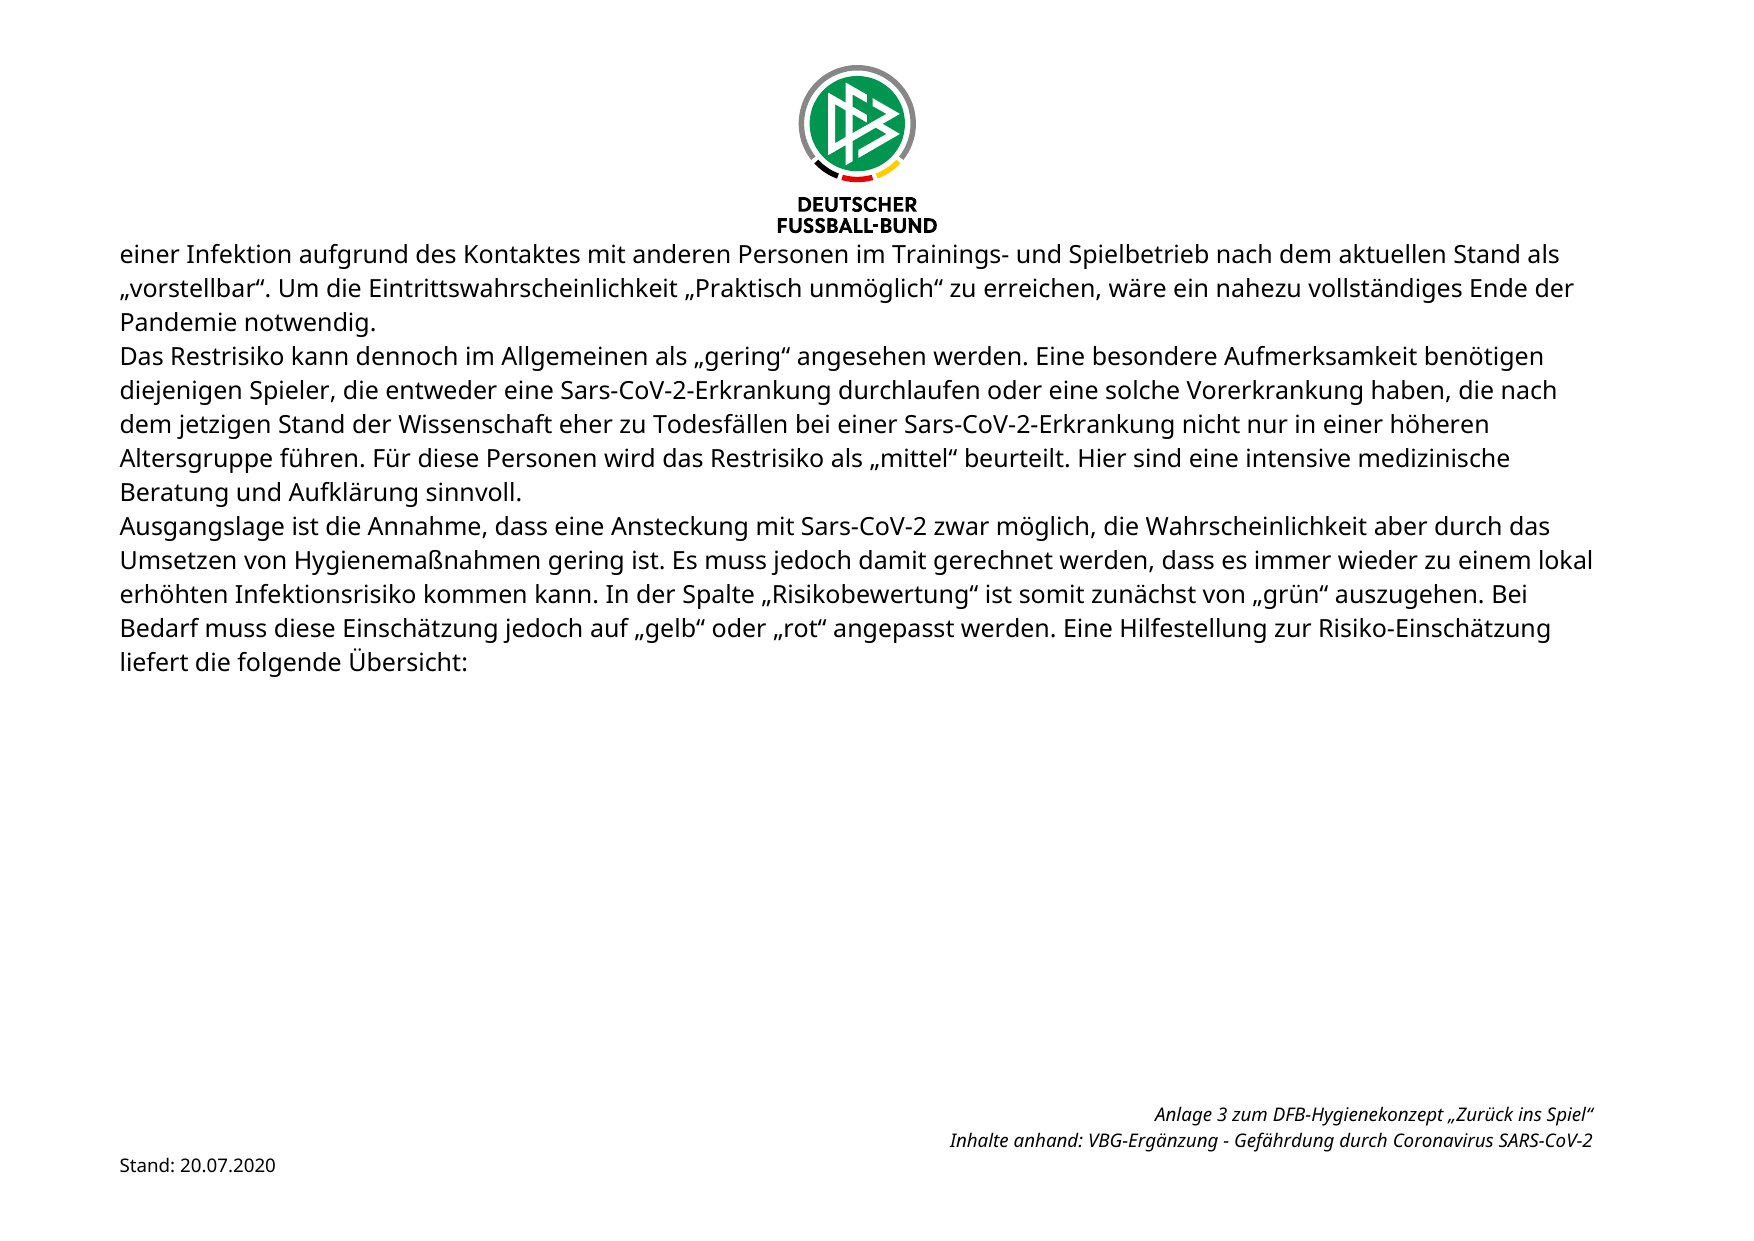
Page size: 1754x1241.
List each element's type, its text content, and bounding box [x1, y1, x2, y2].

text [119, 236, 1595, 338]
text Das Restrisiko kann dennoch im Allgemeinen als „gering“ angesehen werden. Eine besondere Aufmerksamkeit benötigen diejenigen Spieler, die entweder eine Sars-CoV-2-Erkrankung durchlaufen oder eine solche Vorerkrankung haben, die nach dem jetzigen Stand der Wissenschaft eher zu Todesfällen bei einer Sars-CoV-2-Erkrankung nicht nur in einer höheren Altersgruppe führen. Für diese Personen wird das Restrisiko als „mittel“ beurteilt. Hier sind eine intensive medizinische Beratung und Aufklärung sinnvoll. [119, 338, 1595, 509]
text Ausgangslage ist die Annahme, dass eine Ansteckung mit Sars-CoV-2 zwar möglich, die Wahrscheinlichkeit aber durch das Umsetzen von Hygienemaßnahmen gering ist. Es muss jedoch damit gerechnet werden, dass es immer wieder zu einem lokal erhöhten Infektionsrisiko kommen kann. In der Spalte „Risikobewertung“ ist somit zunächst von „grün“ auszugehen. Bei Bedarf muss diese Einschätzung jedoch auf „gelb“ oder „rot“ angepasst werden. Eine Hilfestellung zur Risiko-Einschätzung liefert die folgende Übersicht: [119, 509, 1595, 679]
